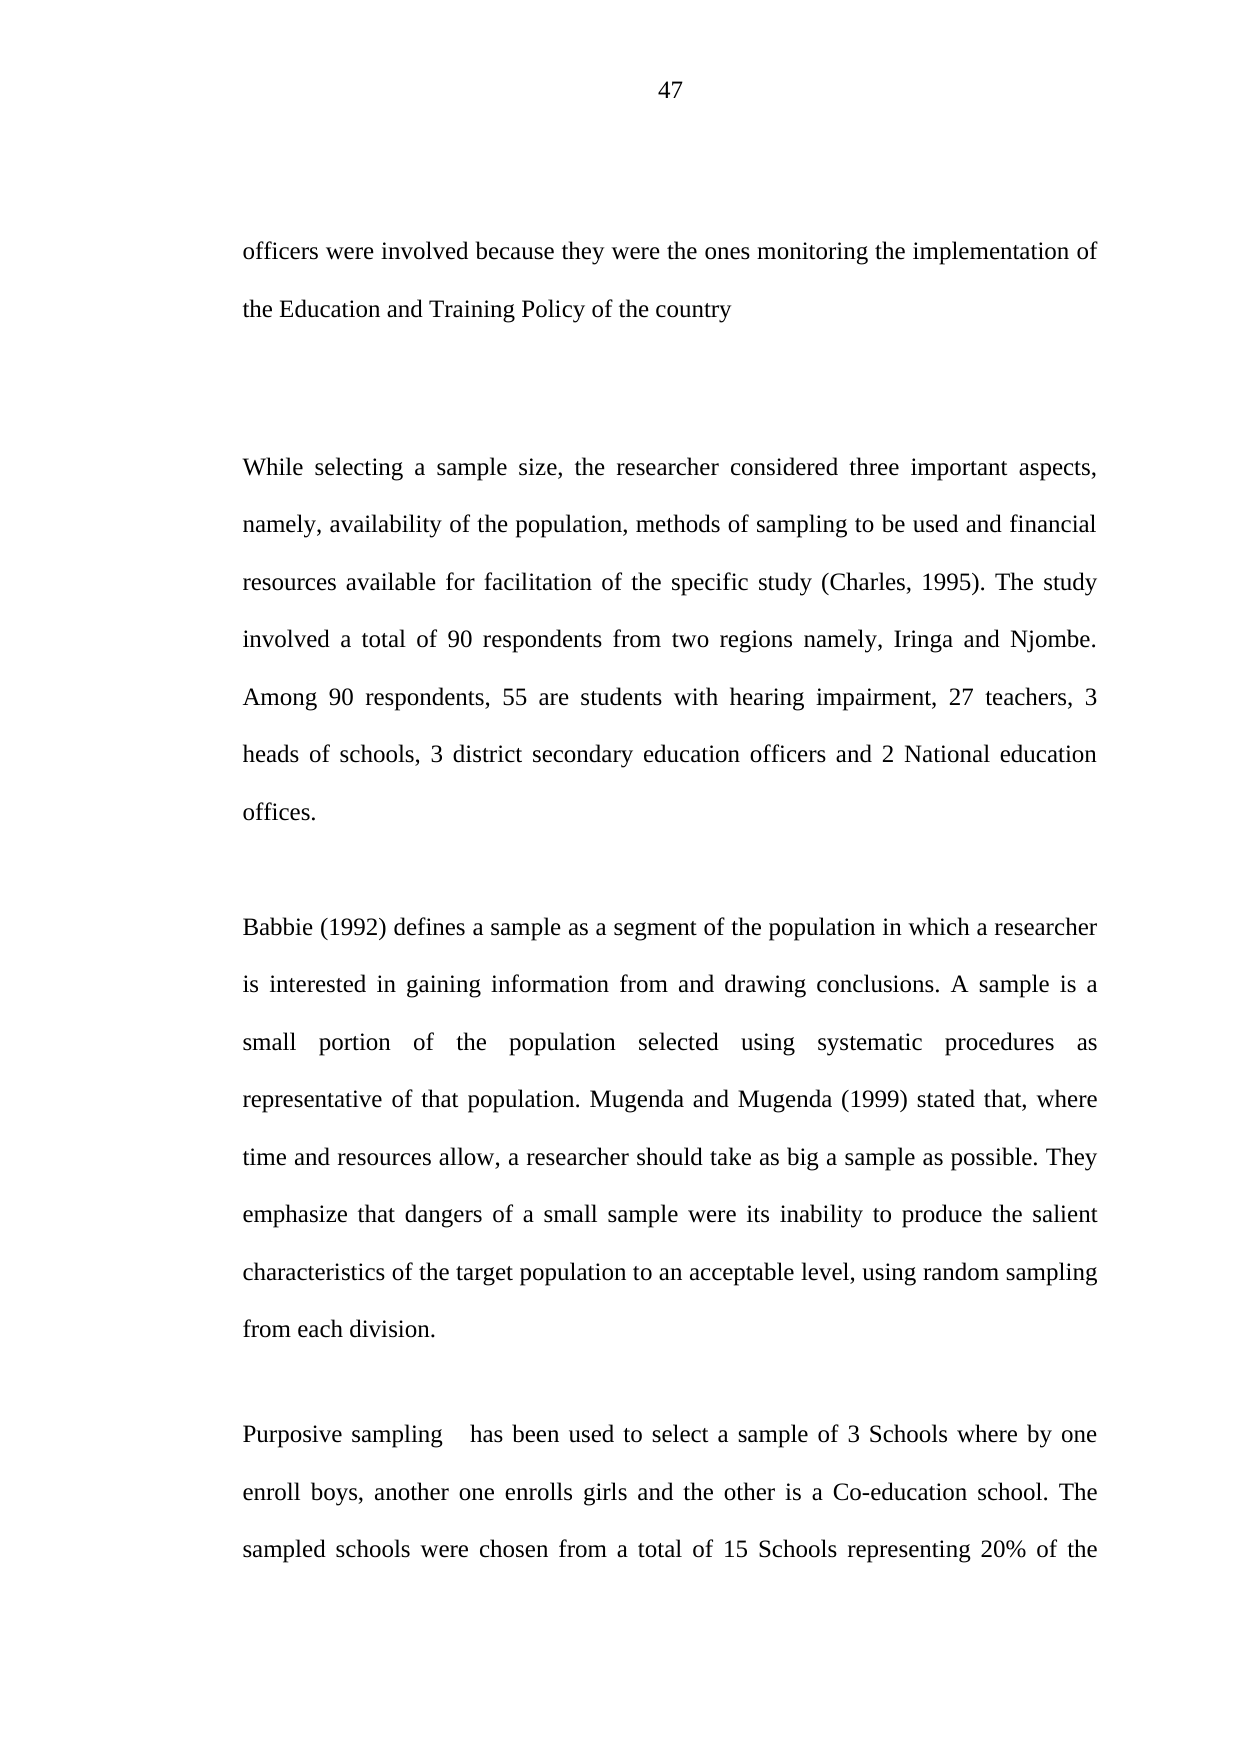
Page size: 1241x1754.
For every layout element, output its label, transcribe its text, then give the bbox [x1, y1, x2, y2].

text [242, 1419, 1098, 1563]
text Babbie (1992) defines a sample as a segment of the population in which a researcher is interested in gaining information from and drawing conclusions. A sample is a small portion of the population selected using systematic procedures as representative of that population. Mugenda and Mugenda (1999) stated that, where time and resources allow, a researcher should take as big a sample as possible. They emphasize that dangers of a small sample were its inability to produce the salient characteristics of the target population to an acceptable level, using random sampling from each division. [242, 912, 1098, 1343]
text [242, 236, 1098, 322]
text While selecting a sample size, the researcher considered three important aspects, namely, availability of the population, methods of sampling to be used and financial resources available for facilitation of the specific study (Charles, 1995). The study involved a total of 90 respondents from two regions namely, Iringa and Njombe. Among 90 respondents, 55 are students with hearing impairment, 27 teachers, 3 heads of schools, 3 district secondary education officers and 2 National education offices. [242, 452, 1098, 826]
